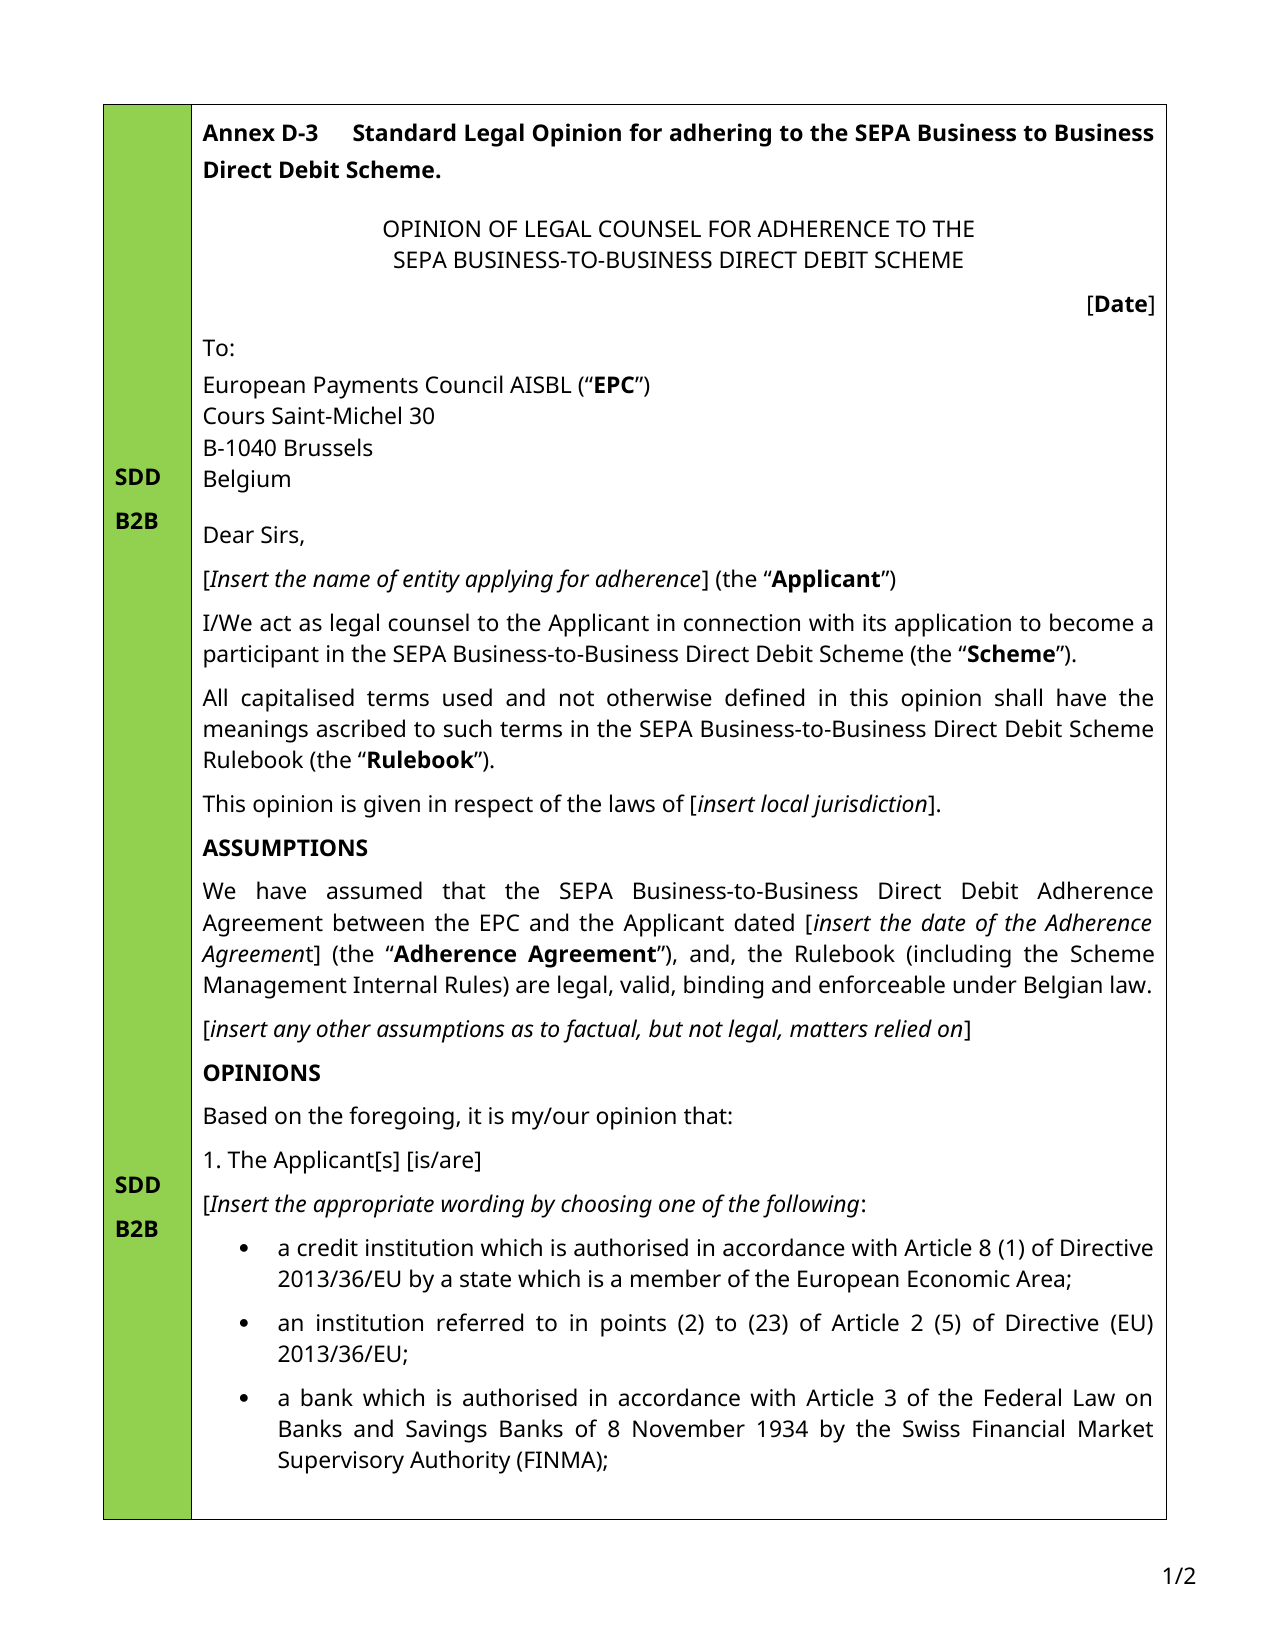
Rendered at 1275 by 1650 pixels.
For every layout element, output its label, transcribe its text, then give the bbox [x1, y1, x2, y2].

table_header SDD B2B [104, 105, 191, 886]
table_header Annex D-3 Standard Legal Opinion for adhering to the SEPA Business to Business Direct Debit Scheme. OPINION OF LEGAL COUNSEL FOR ADHERENCE TO THE SEPA BUSINESS-TO-BUSINESS DIRECT DEBIT SCHEME [Date] To: European Payments Council AISBL (“EPC”) Cours Saint-Michel 30 B-1040 Brussels Belgium Dear Sirs, [Insert the name of entity applying for adherence] (the “Applicant”) I/We act as legal counsel to the Applicant in connection with its application to become a participant in the SEPA Business-to-Business Direct Debit Scheme (the “Scheme”). All capitalised terms used and not otherwise defined in this opinion shall have the meanings ascribed to such terms in the SEPA Business-to-Business Direct Debit Scheme Rulebook (the “Rulebook”). This opinion is given in respect of the laws of [insert local jurisdiction]. ASSUMPTIONS We have assumed that the SEPA Business-to-Business Direct Debit Adherence Agreement between the EPC and the Applicant dated [insert the date of the Adherence Agreement] (the “Adherence Agreement”), and, the Rulebook (including the Scheme Management Internal Rules) are legal, valid, binding and enforceable under Belgian law. [insert any other assumptions as to factual, but not legal, matters relied on] OPINIONS Based on the foregoing, it is my/our opinion that: 1. The Applicant[s] [is/are] [Insert the appropriate wording by choosing one of the following: a credit institution which is authorised in accordance with Article 8 (1) of Directive 2013/36/EU by a state which is a member of the European Economic Area; an institution referred to in points (2) to (23) of Article 2 (5) of Directive (EU) 2013/36/EU; a bank which is authorised in accordance with Article 3 of the Federal Law on Banks and Savings Banks of 8 November 1934 by the Swiss Financial Market Supervisory Authority (FINMA); A bank which is authorised by the Central Bank of San Marino in accordance with Article 7, Part I, Title II, of the Sammarinese Law No. 165 (approved on November 17th 2005) and with Regulation No. 2007 of 2007; An undertaking incorporated in Jersey and registered with the Jersey Financial Services Commission to conduct deposit-taking business under the Banking Business (Jersey) Law 1991; An undertaking incorporated in Guernsey and registered with the Guernsey Financial Services Commission to conduct deposit-taking business under the Banking Supervision (Bailiwick of Guernsey) Law 1994; An undertaking incorporated in the Isle of Man and licensed by the Isle of Man Financial Services Authority to conduct deposit-taking business under the Isle of Man Financial Services Act 2008; an authorised payment institution under Article 11 of Directive (EU) 2015/2366; a payment services provider listed in Article [1(a)/1(b)/1(c)/1(e)/1(f)] [insert the appropriate reference] of Directive (EU) 2015/2366; or (an) entity/entities] incorporated in [insert relevant SEPA country or territory] and authorised or licensed by [insert regulator(s)] to provide the following services: [insert relevant services for which the Applicant(s) is/are licensed.] 2. The Applicant[s] [has/have] the power and authority to enter into, deliver and perform its obligations under the Rulebook and the Adherence Agreement and all necessary corporate and other action has been taken to enable it validly to enter into the Adherence Agreement. 3. The Adherence Agreement has been validly executed by the Applicant[s] and the Rulebook and the Adherence Agreement constitute legal, valid and binding obligations of [each of] the Applicant[s], enforceable against the Applicant[s] in accordance with their terms. 4. Under the laws of [insert local jurisdiction] in force to date, [there are no] [all] requirements to procure consents, authorisations, approvals of, or filing with any governmental authority or any regulatory authority in connection with the Applicant's application to adhere to the Scheme [have been satisfied]. 5. [We note that the Adherence Agreement has been executed by an agent (the “Agent”) on behalf of the Applicant[s]. We confirm that the Agent has the legal authority to execute the Adherence Agreement on behalf of [each of] the Applicant[s].] QUALIFICATIONS [insert qualifications, if any] This opinion is addressed to the EPC and may be relied upon by the EPC and its legal advisers only. Signed [NAME] [TITLE] [192, 105, 1166, 1519]
table_cell SDD B2B [104, 886, 191, 1519]
